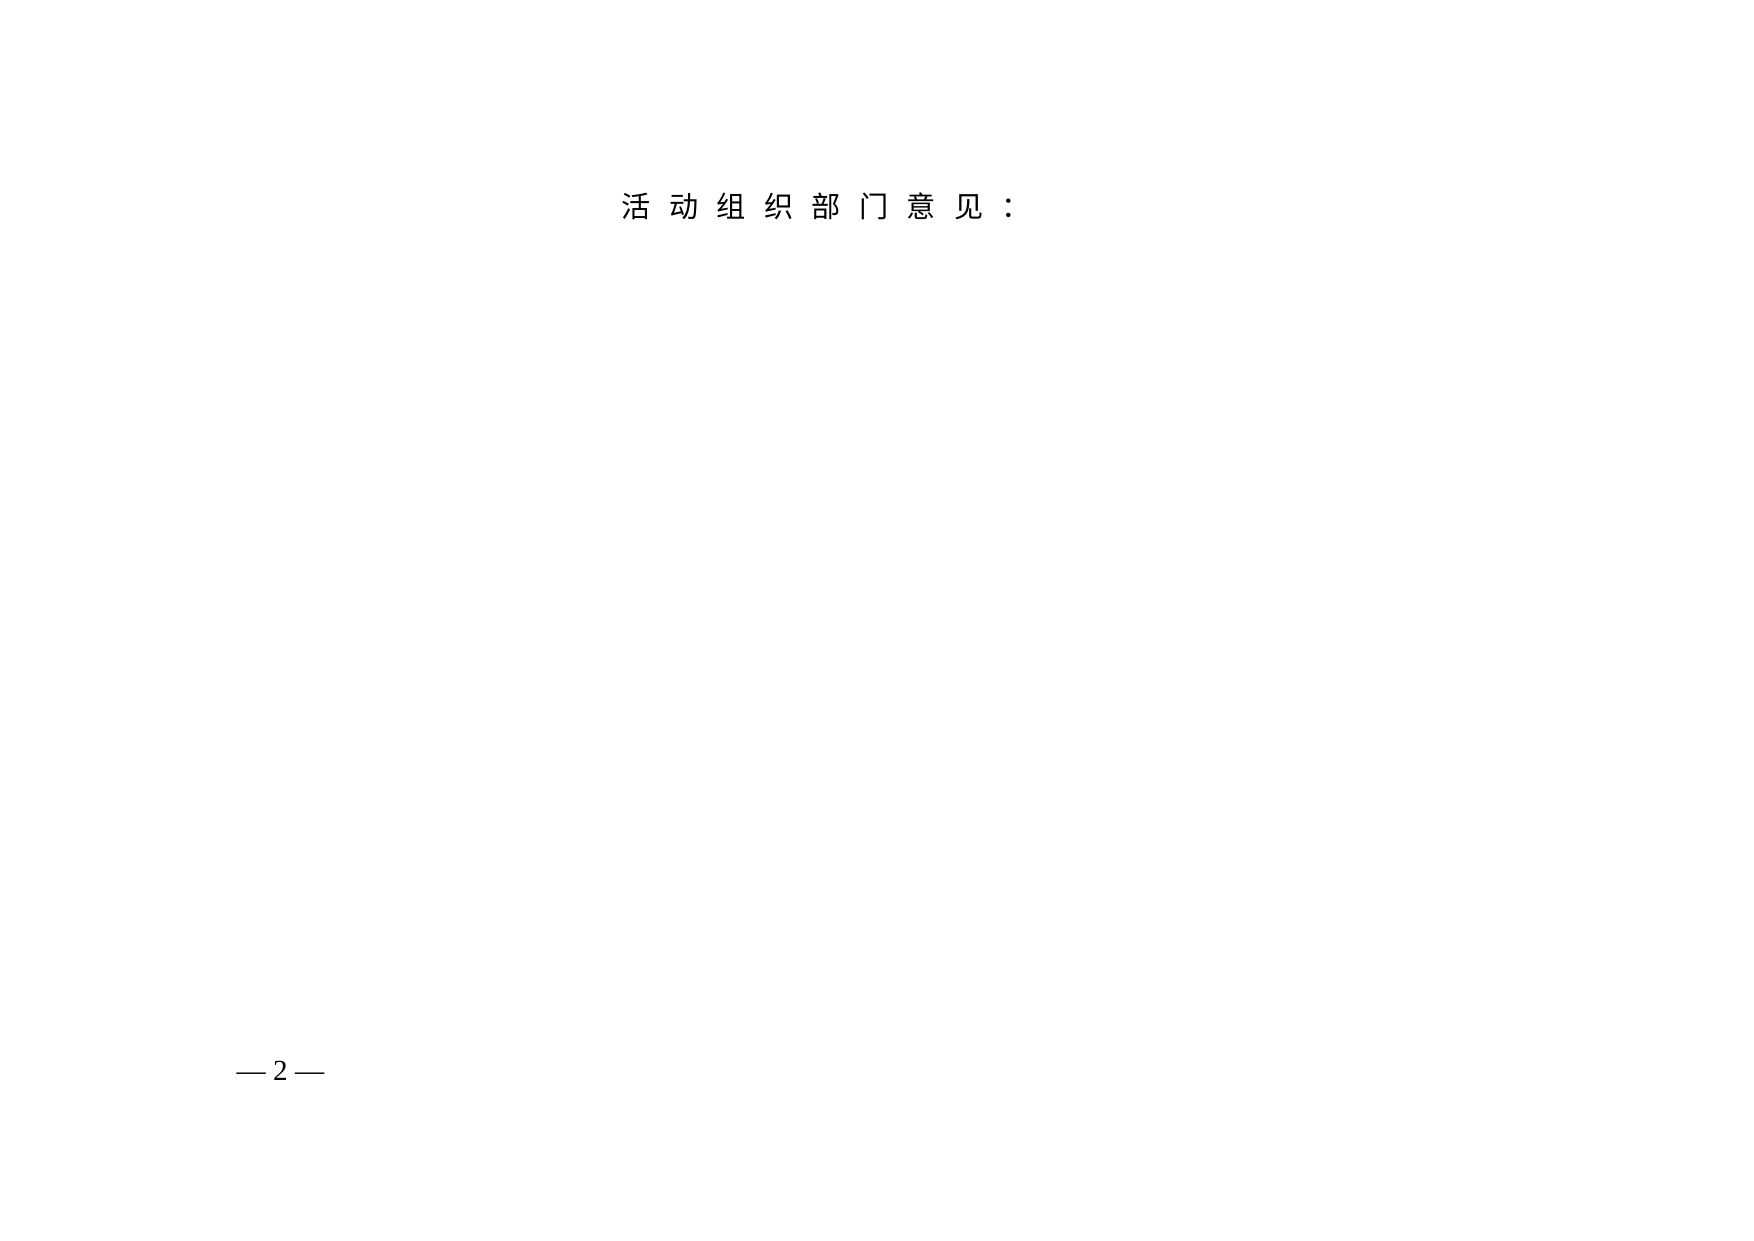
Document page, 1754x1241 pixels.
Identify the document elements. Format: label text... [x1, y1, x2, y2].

text 活动组织部门意见： [218, 172, 1497, 237]
